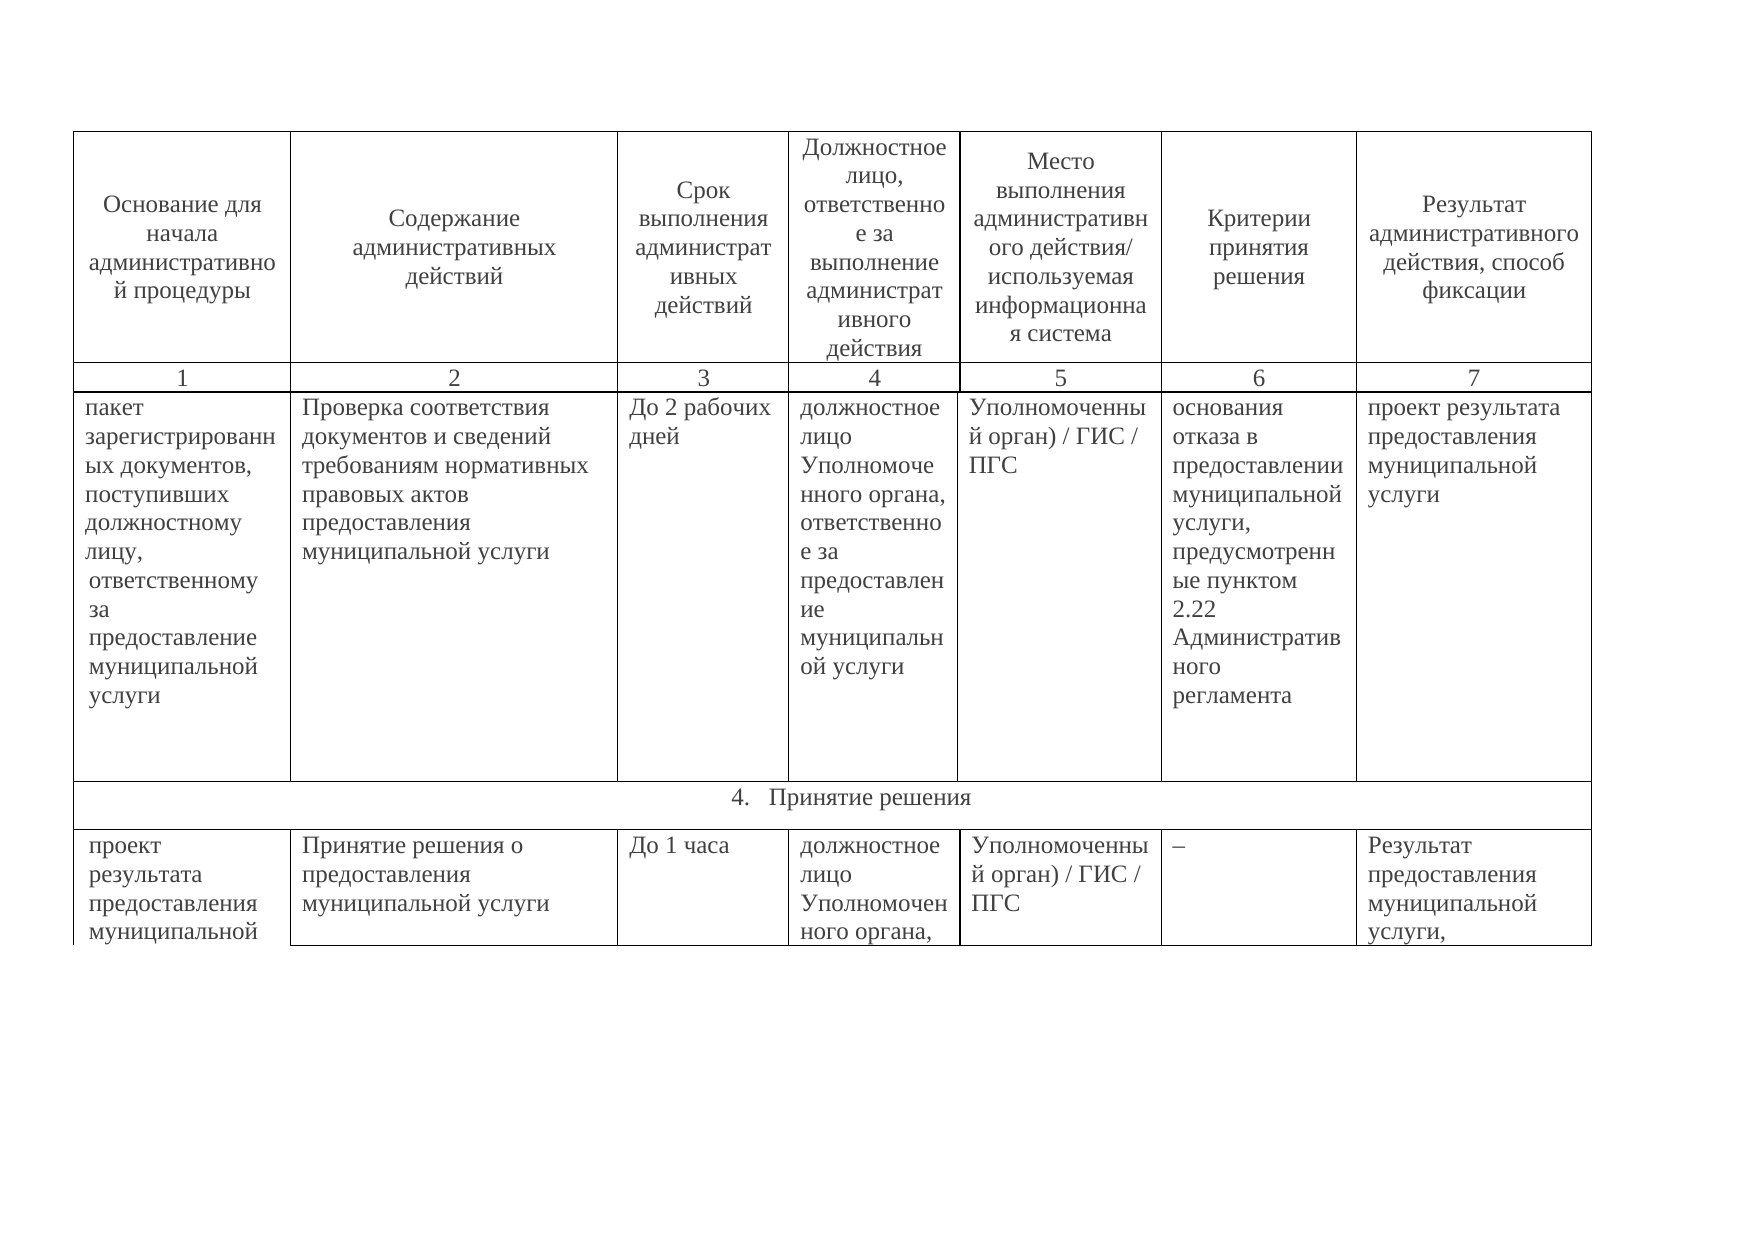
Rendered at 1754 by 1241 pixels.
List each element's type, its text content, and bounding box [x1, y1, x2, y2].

table_cell 2 [291, 363, 617, 391]
table_cell 6 [1162, 363, 1356, 391]
table_cell 7 [1357, 363, 1591, 391]
table_cell должностное лицо Уполномоченного органа, ответственное за предоставление муниципальной услуги; Руководитель Уполномоченного органа)или иное уполномоченное им лицо [789, 830, 959, 945]
table_cell 5 [961, 363, 1161, 391]
table_header Срок выполнения административных действий [618, 132, 788, 362]
table_cell 4 [789, 363, 959, 391]
table_header Критерии принятия решения [1162, 132, 1356, 362]
table_cell До 1 часа [618, 830, 788, 945]
table_header Основание для начала административной процедуры [74, 132, 290, 362]
table_header Результат административного действия, способ фиксации [1357, 132, 1591, 362]
table_cell пакет зарегистрированных документов, поступивших должностному лицу, ответственному за предоставление муниципальной услуги [74, 393, 290, 781]
table_cell – [1162, 830, 1356, 945]
table_cell основания отказа в предоставлении муниципальной услуги, предусмотренные пунктом 2.22 Административного регламента [1162, 393, 1356, 781]
table_header Содержание административных действий [291, 132, 617, 362]
table_header Место выполнения административного действия/ используемая информационная система [961, 132, 1161, 362]
table_cell Уполномоченный орган) / ГИС / ПГС [961, 830, 1161, 945]
table_cell Принятие решения [74, 782, 1591, 829]
table_cell Результат предоставления муниципальной услуги, подписанный усиленной квалифицированной подписью руководителем Уполномоченного органа или иного уполномоченного им лица [1357, 830, 1591, 945]
table_cell 3 [618, 363, 788, 391]
table_cell проект результата предоставления муниципальной услуги [74, 830, 290, 945]
table_cell проект результата предоставления муниципальной услуги [1357, 393, 1591, 781]
table_cell Уполномоченный орган) / ГИС / ПГС [958, 393, 1161, 781]
table_cell Принятие решения о предоставления муниципальной услуги [291, 830, 617, 945]
table_cell До 2 рабочих дней [618, 393, 788, 781]
table_cell должностное лицо Уполномоченного органа, ответственное за предоставление муниципальной услуги [789, 393, 957, 781]
table_cell Проверка соответствия документов и сведений требованиям нормативных правовых актов предоставления муниципальной услуги [291, 393, 617, 781]
table_header Должностное лицо, ответственное за выполнение административного действия [789, 132, 959, 362]
table_cell 1 [74, 363, 290, 391]
